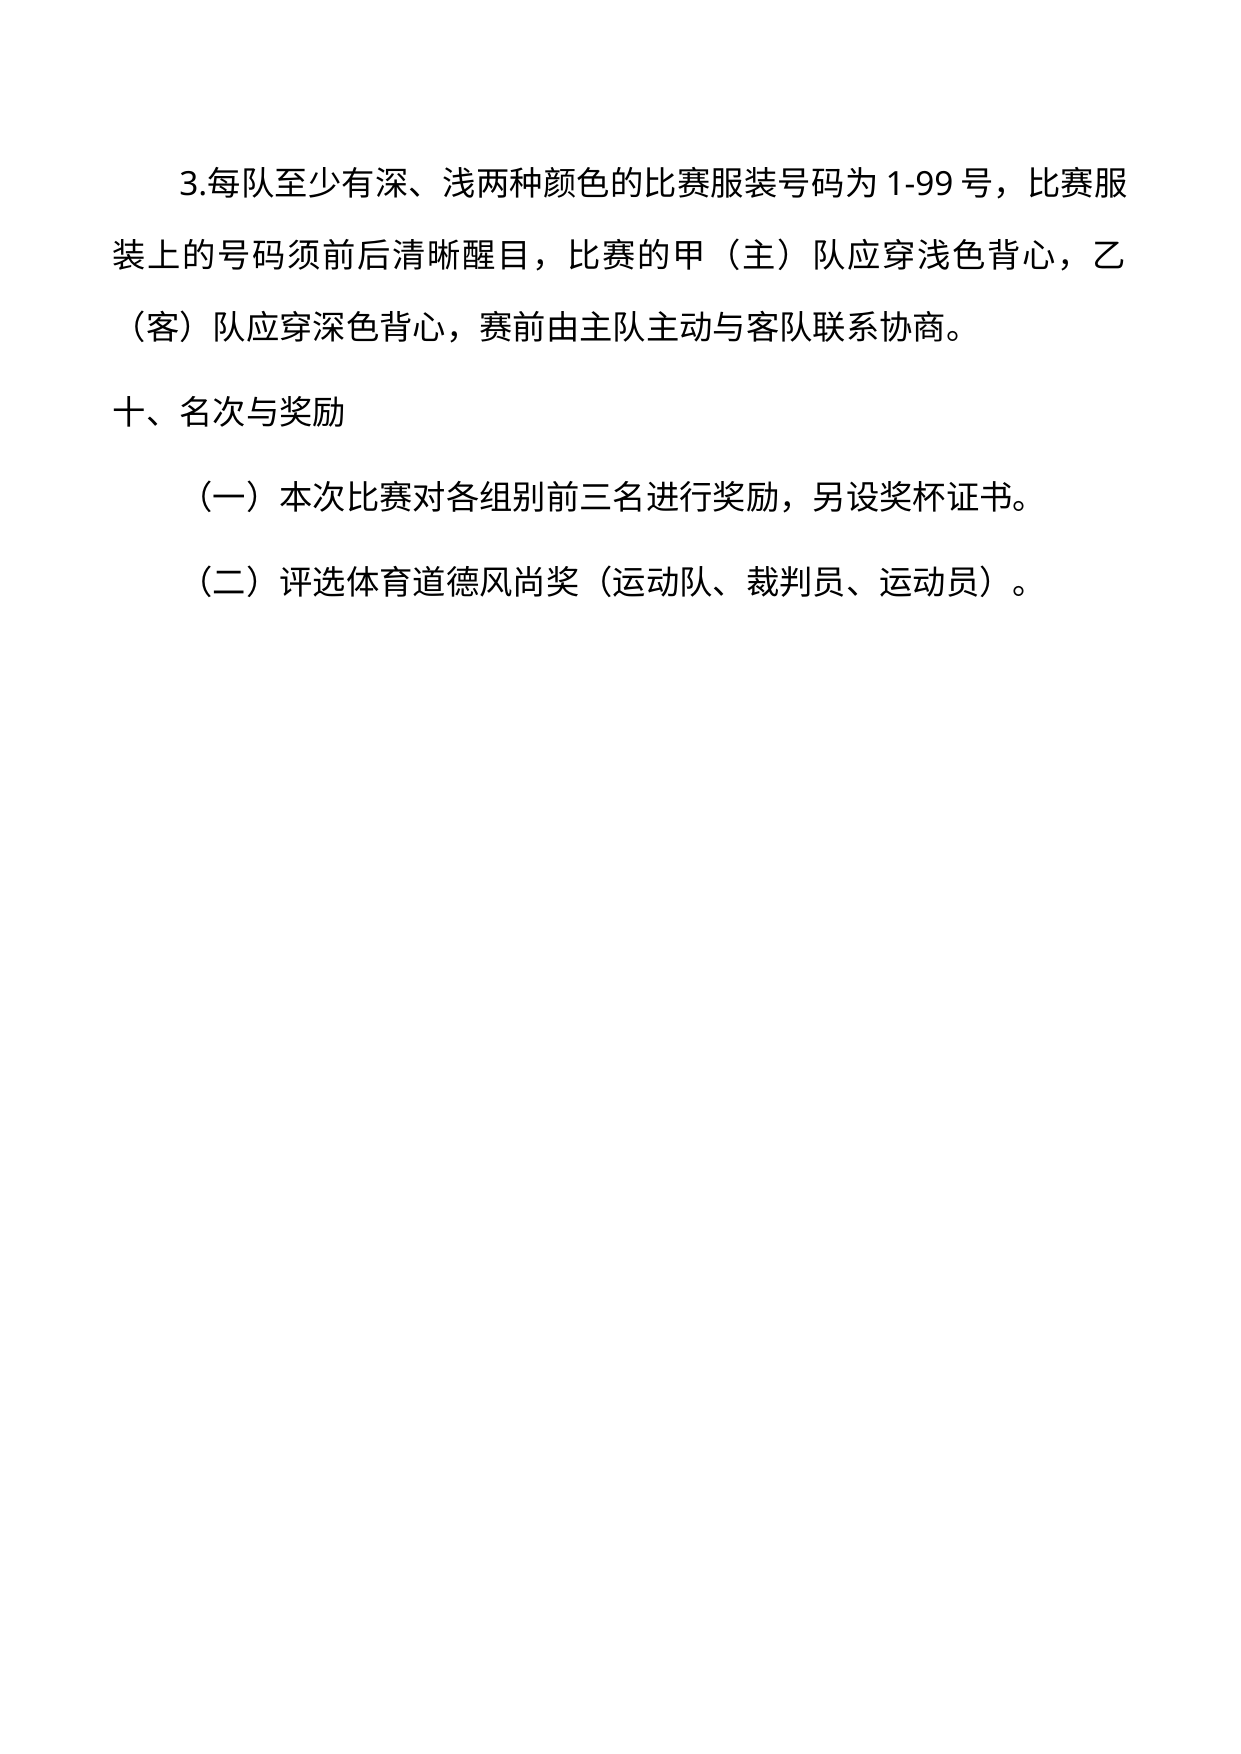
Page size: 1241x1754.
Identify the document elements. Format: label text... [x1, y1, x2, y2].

text （一）本次比赛对各组别前三名进行奖励，另设奖杯证书。 [106, 464, 1134, 525]
text 十、名次与奖励 [106, 379, 1134, 440]
text （二）评选体育道德风尚奖（运动队、裁判员、运动员）。 [106, 549, 1134, 610]
text 3.每队至少有深、浅两种颜色的比赛服装号码为1-99号，比赛服装上的号码须前后清晰醒目，比赛的甲（主）队应穿浅色背心，乙（客）队应穿深色背心，赛前由主队主动与客队联系协商。 [106, 150, 1134, 356]
